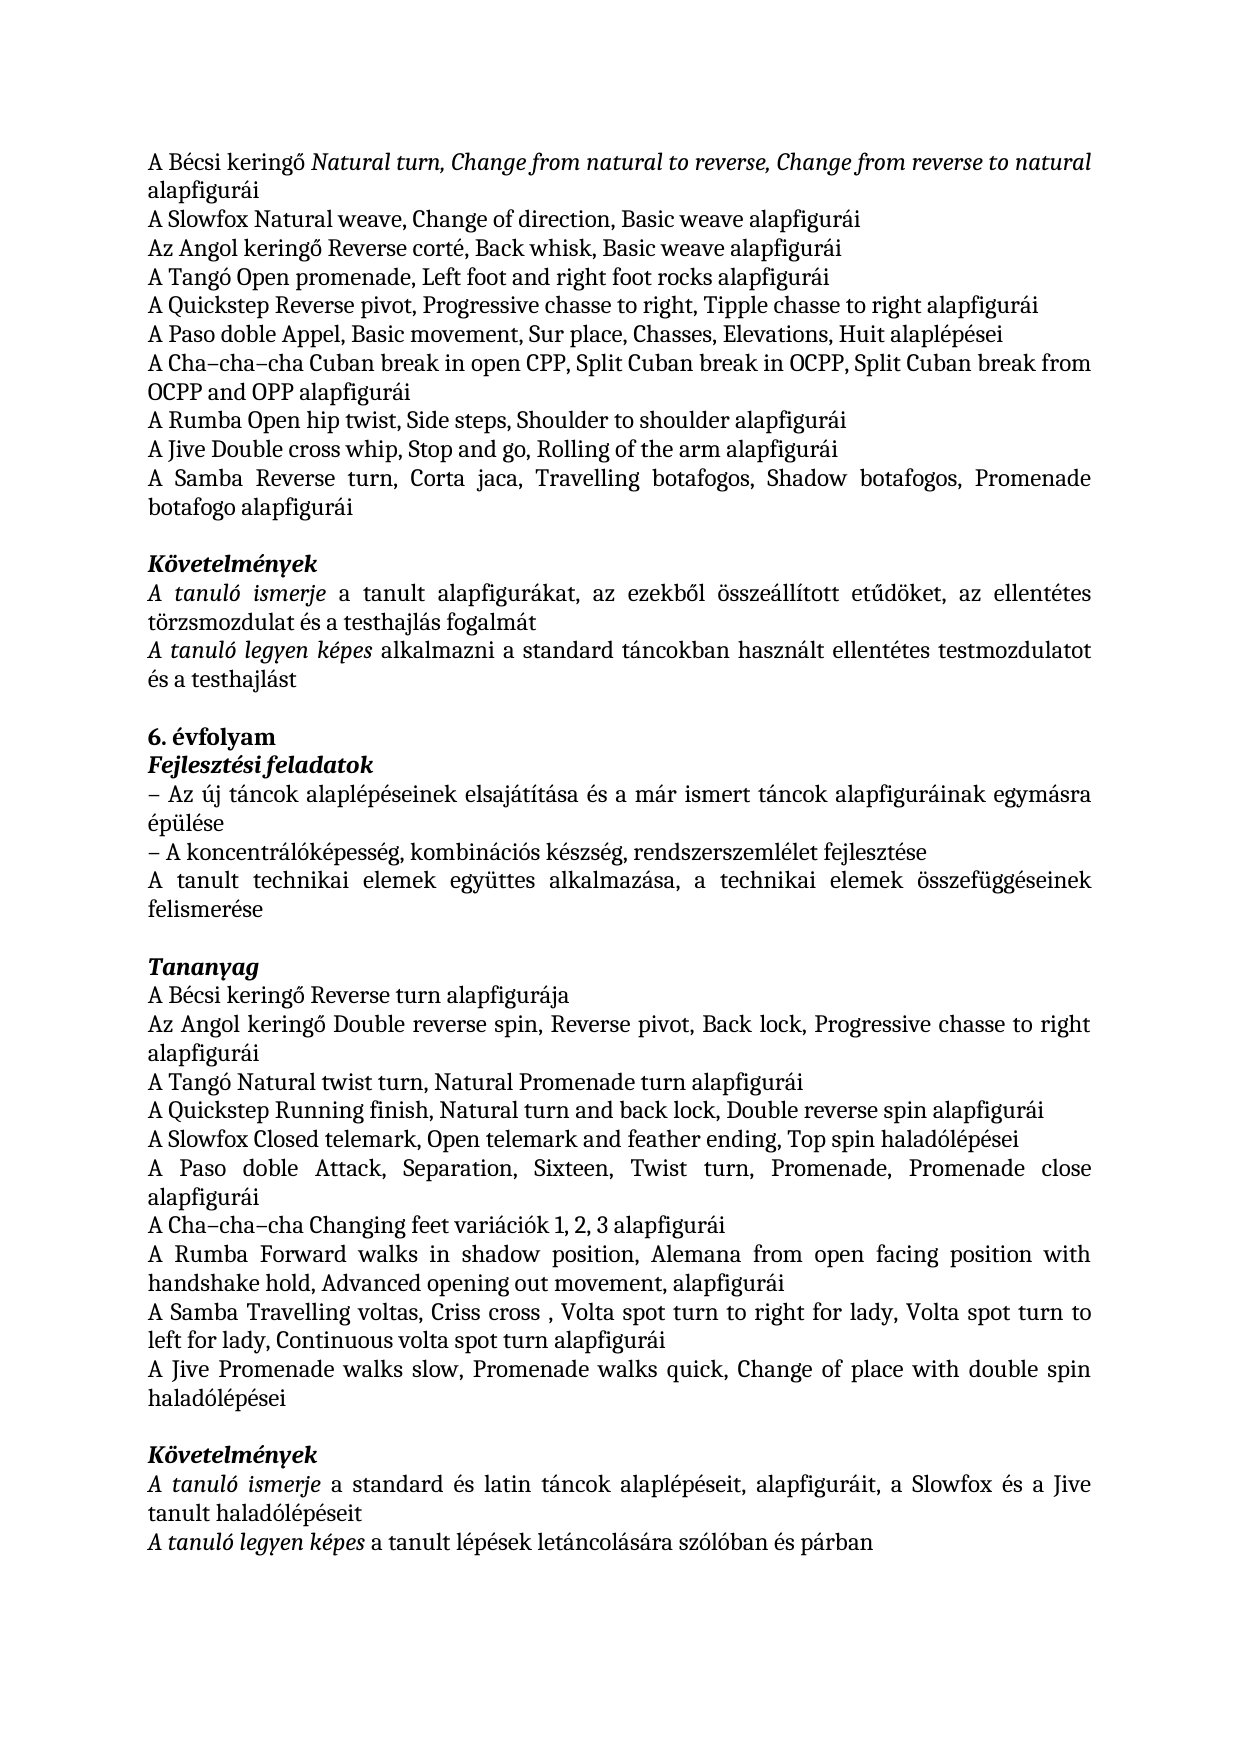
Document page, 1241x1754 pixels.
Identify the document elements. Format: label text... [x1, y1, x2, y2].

text A Paso doble Appel, Basic movement, Sur place, Chasses, Elevations, Huit alaplépései [148, 320, 1093, 349]
text 6. évfolyam [148, 723, 1093, 751]
text – Az új táncok alaplépéseinek elsajátítása és a már ismert táncok alapfiguráinak egymásra épülése [148, 780, 1093, 838]
text Követelmények [148, 550, 1093, 579]
text A Paso doble Attack, Separation, Sixteen, Twist turn, Promenade, Promenade close alapfigurái [148, 1154, 1093, 1211]
text – A koncentrálóképesség, kombinációs készség, rendszerszemlélet fejlesztése [148, 838, 1093, 866]
text A tanult technikai elemek együttes alkalmazása, a technikai elemek összefüggéseinek felismerése [148, 866, 1093, 924]
text Tananyag [148, 953, 1093, 981]
text A tanuló legyen képes alkalmazni a standard táncokban használt ellentétes testmozdulatot és a testhajlást [148, 636, 1093, 694]
text A Quickstep Running finish, Natural turn and back lock, Double reverse spin alapfigurái [148, 1096, 1093, 1125]
text A Bécsi keringő Reverse turn alapfigurája [148, 981, 1093, 1010]
text A Rumba Open hip twist, Side steps, Shoulder to shoulder alapfigurái [148, 406, 1093, 435]
text Az Angol keringő Double reverse spin, Reverse pivot, Back lock, Progressive chasse to right alapfigurái [148, 1010, 1093, 1068]
text A tanuló ismerje a tanult alapfigurákat, az ezekből összeállított etűdöket, az ellentétes törzsmozdulat és a testhajlás fogalmát [148, 579, 1093, 636]
text A Samba Travelling voltas, Criss cross , Volta spot turn to right for lady, Volta spot turn to left for lady, Continuous volta spot turn alapfigurái [148, 1298, 1093, 1355]
text A Cha–cha–cha Changing feet variációk 1, 2, 3 alapfigurái [148, 1211, 1093, 1240]
text A tanuló ismerje a standard és latin táncok alaplépéseit, alapfiguráit, a Slowfox és a Jive tanult haladólépéseit [148, 1470, 1093, 1528]
text A Jive Promenade walks slow, Promenade walks quick, Change of place with double spin haladólépései [148, 1355, 1093, 1413]
text Fejlesztési feladatok [148, 751, 1093, 780]
text A Quickstep Reverse pivot, Progressive chasse to right, Tipple chasse to right alapfigurái [148, 291, 1093, 320]
text A Tangó Natural twist turn, Natural Promenade turn alapfigurái [148, 1068, 1093, 1096]
text A Slowfox Closed telemark, Open telemark and feather ending, Top spin haladólépései [148, 1125, 1093, 1154]
text Követelmények [148, 1441, 1093, 1470]
text A Bécsi keringő Natural turn, Change from natural to reverse, Change from reverse to natural alapfigurái [148, 148, 1093, 205]
text A Slowfox Natural weave, Change of direction, Basic weave alapfigurái [148, 205, 1093, 234]
text A Samba Reverse turn, Corta jaca, Travelling botafogos, Shadow botafogos, Promenade botafogo alapfigurái [148, 464, 1093, 521]
text A Jive Double cross whip, Stop and go, Rolling of the arm alapfigurái [148, 435, 1093, 464]
text A Cha–cha–cha Cuban break in open CPP, Split Cuban break in OCPP, Split Cuban break from OCPP and OPP alapfigurái [148, 349, 1093, 406]
text A tanuló legyen képes a tanult lépések letáncolására szólóban és párban [148, 1528, 1093, 1556]
text Az Angol keringő Reverse corté, Back whisk, Basic weave alapfigurái [148, 234, 1093, 263]
text A Tangó Open promenade, Left foot and right foot rocks alapfigurái [148, 263, 1093, 291]
text A Rumba Forward walks in shadow position, Alemana from open facing position with handshake hold, Advanced opening out movement, alapfigurái [148, 1240, 1093, 1298]
